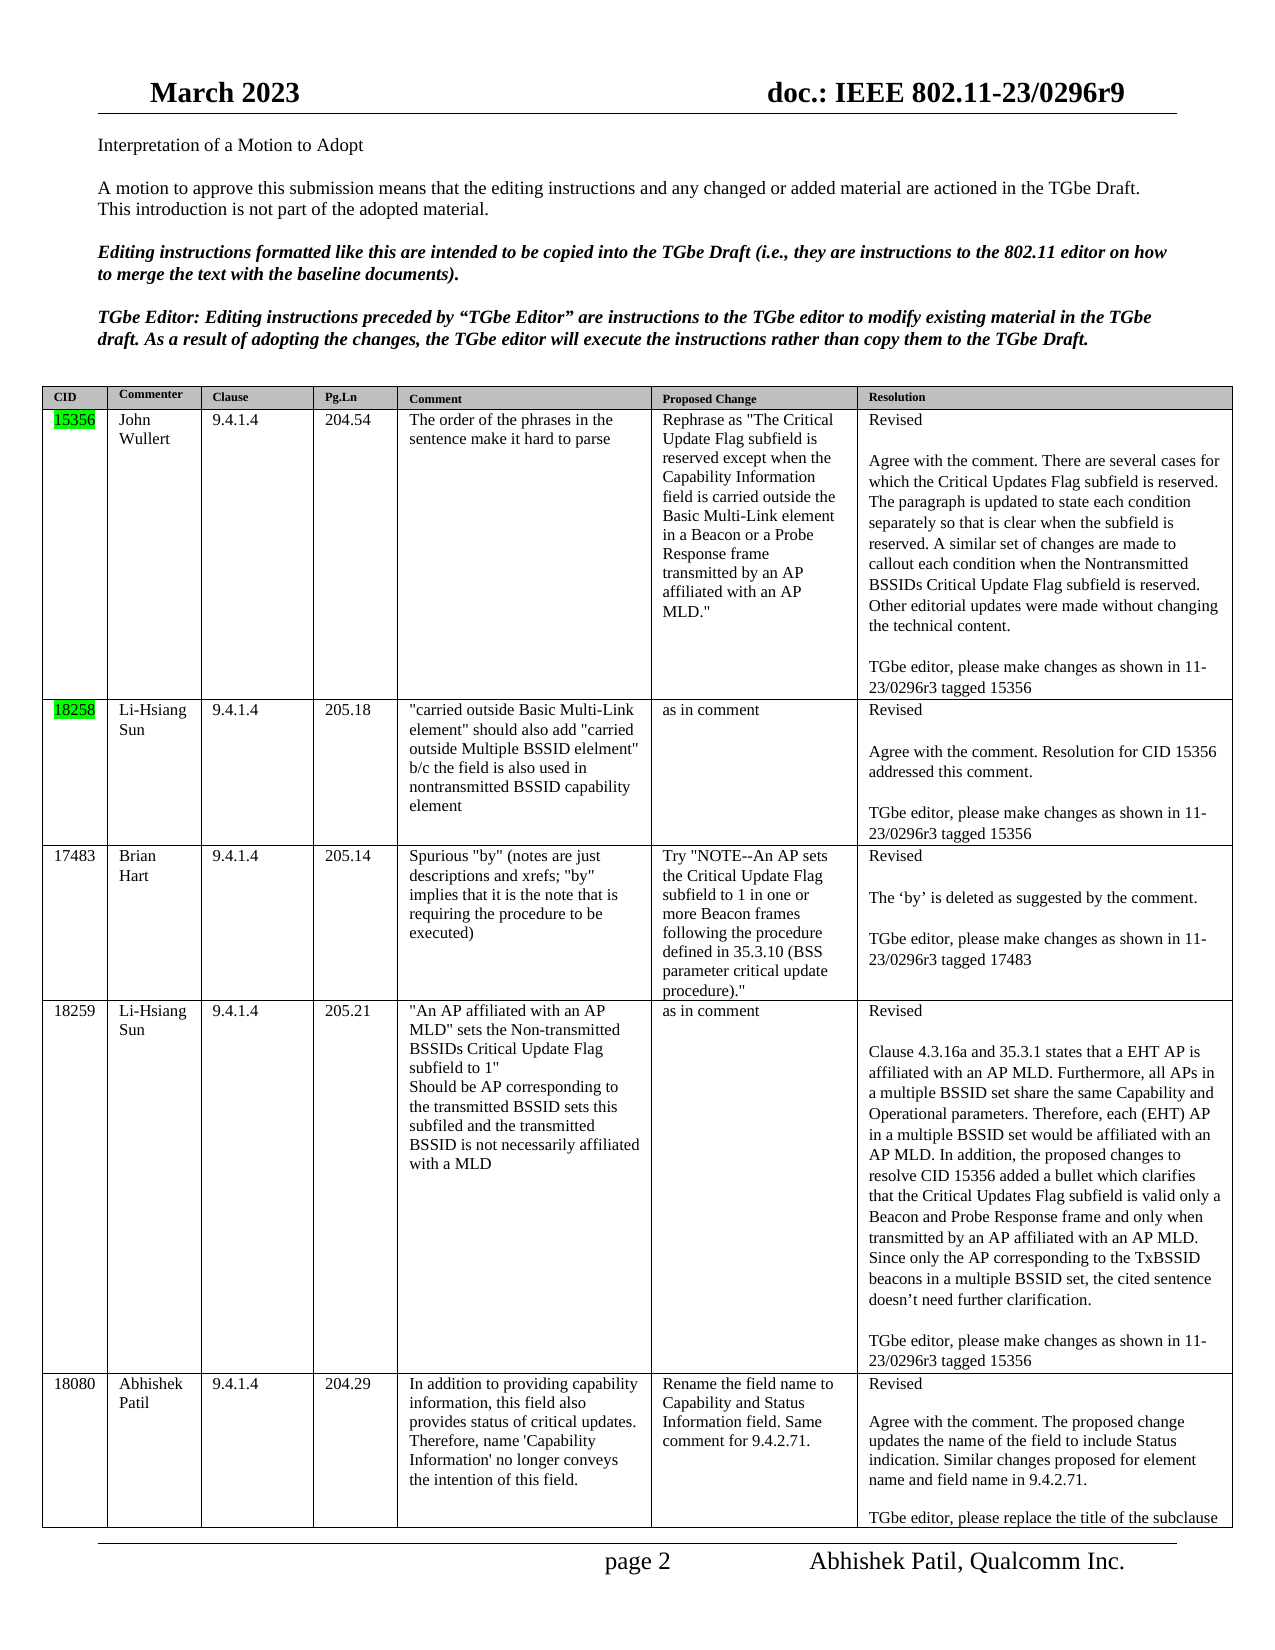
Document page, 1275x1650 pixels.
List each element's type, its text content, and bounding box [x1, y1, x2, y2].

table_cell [398, 1374, 651, 1527]
table_cell Spurious "by" (notes are just descriptions and xrefs; "by" implies that it is the note that is requiring the procedure to be executed) [398, 846, 651, 999]
table_cell "An AP affiliated with an AP MLD" sets the Non-transmitted BSSIDs Critical Update Flag subfield to 1" Should be AP corresponding to the transmitted BSSID sets this subfiled and the transmitted BSSID is not necessarily affiliated with a MLD [398, 1001, 651, 1372]
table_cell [858, 1374, 1232, 1527]
text TGbe Editor: Editing instructions preceded by “TGbe Editor” are instructions to the TGbe editor to modify existing material in the TGbe draft. As a result of adopting the changes, the TGbe editor will execute the instructions rather than copy them to the TGbe Draft. [97, 306, 1177, 349]
table_cell 204.54 [314, 410, 397, 699]
table_cell "carried outside Basic Multi-Link element" should also add "carried outside Multiple BSSID elelment" b/c the field is also used in nontransmitted BSSID capability element [398, 700, 651, 845]
table_header Comment [398, 387, 651, 409]
table_cell Brian Hart [108, 846, 201, 999]
table_cell 205.21 [314, 1001, 397, 1372]
table_cell 9.4.1.4 [202, 700, 313, 845]
text Editing instructions formatted like this are intended to be copied into the TGbe Draft (i.e., they are instructions to the 802.11 editor on how to merge the text with the baseline documents). [97, 241, 1177, 284]
table_cell Revised Agree with the comment. There are several cases for which the Critical Updates Flag subfield is reserved. The paragraph is updated to state each condition separately so that is clear when the subfield is reserved. A similar set of changes are made to callout each condition when the Nontransmitted BSSIDs Critical Update Flag subfield is reserved. Other editorial updates were made without changing the technical content. TGbe editor, please make changes as shown in 11-23/0296r3 tagged 15356 [858, 410, 1232, 699]
table_cell 9.4.1.4 [202, 846, 313, 999]
table_cell 18258 [43, 700, 107, 845]
table_cell as in comment [652, 1001, 857, 1372]
text Interpretation of a Motion to Adopt [97, 133, 1177, 155]
table_cell as in comment [652, 700, 857, 845]
table_cell 18080 [43, 1374, 107, 1527]
text A motion to approve this submission means that the editing instructions and any changed or added material are actioned in the TGbe Draft. This introduction is not part of the adopted material. [97, 177, 1177, 220]
table_header Clause [202, 387, 313, 409]
table_header Resolution [858, 387, 1232, 409]
table_cell 9.4.1.4 [202, 410, 313, 699]
table_cell 15356 [43, 410, 107, 699]
table_cell Revised Agree with the comment. Resolution for CID 15356 addressed this comment. TGbe editor, please make changes as shown in 11-23/0296r3 tagged 15356 [858, 700, 1232, 845]
table_cell Li-Hsiang Sun [108, 700, 201, 845]
table_cell 17483 [43, 846, 107, 999]
table_cell 18259 [43, 1001, 107, 1372]
table_cell 9.4.1.4 [202, 1374, 313, 1527]
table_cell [652, 1374, 857, 1527]
table_header CID [43, 387, 107, 409]
table_cell 205.14 [314, 846, 397, 999]
table_cell 205.18 [314, 700, 397, 845]
table_cell John Wullert [108, 410, 201, 699]
table_header Pg.Ln [314, 387, 397, 409]
table_cell Revised Clause 4.3.16a and 35.3.1 states that a EHT AP is affiliated with an AP MLD. Furthermore, all APs in a multiple BSSID set share the same Capability and Operational parameters. Therefore, each (EHT) AP in a multiple BSSID set would be affiliated with an AP MLD. In addition, the proposed changes to resolve CID 15356 added a bullet which clarifies that the Critical Updates Flag subfield is valid only a Beacon and Probe Response frame and only when transmitted by an AP affiliated with an AP MLD. Since only the AP corresponding to the TxBSSID beacons in a multiple BSSID set, the cited sentence doesn’t need further clarification. TGbe editor, please make changes as shown in 11-23/0296r3 tagged 15356 [858, 1001, 1232, 1372]
table_cell The order of the phrases in the sentence make it hard to parse [398, 410, 651, 699]
table_cell Revised The ‘by’ is deleted as suggested by the comment. TGbe editor, please make changes as shown in 11-23/0296r3 tagged 17483 [858, 846, 1232, 999]
table_cell 204.29 [314, 1374, 397, 1527]
table_cell 9.4.1.4 [202, 1001, 313, 1372]
table_cell Li-Hsiang Sun [108, 1001, 201, 1372]
table_cell Rephrase as "The Critical Update Flag subfield is reserved except when the Capability Information field is carried outside the Basic Multi-Link element in a Beacon or a Probe Response frame transmitted by an AP affiliated with an AP MLD." [652, 410, 857, 699]
table_header Commenter [108, 387, 201, 409]
table_cell Abhishek Patil [108, 1374, 201, 1527]
table_header Proposed Change [652, 387, 857, 409]
table_cell Try "NOTE--An AP sets the Critical Update Flag subfield to 1 in one or more Beacon frames following the procedure defined in 35.3.10 (BSS parameter critical update procedure)." [652, 846, 857, 999]
